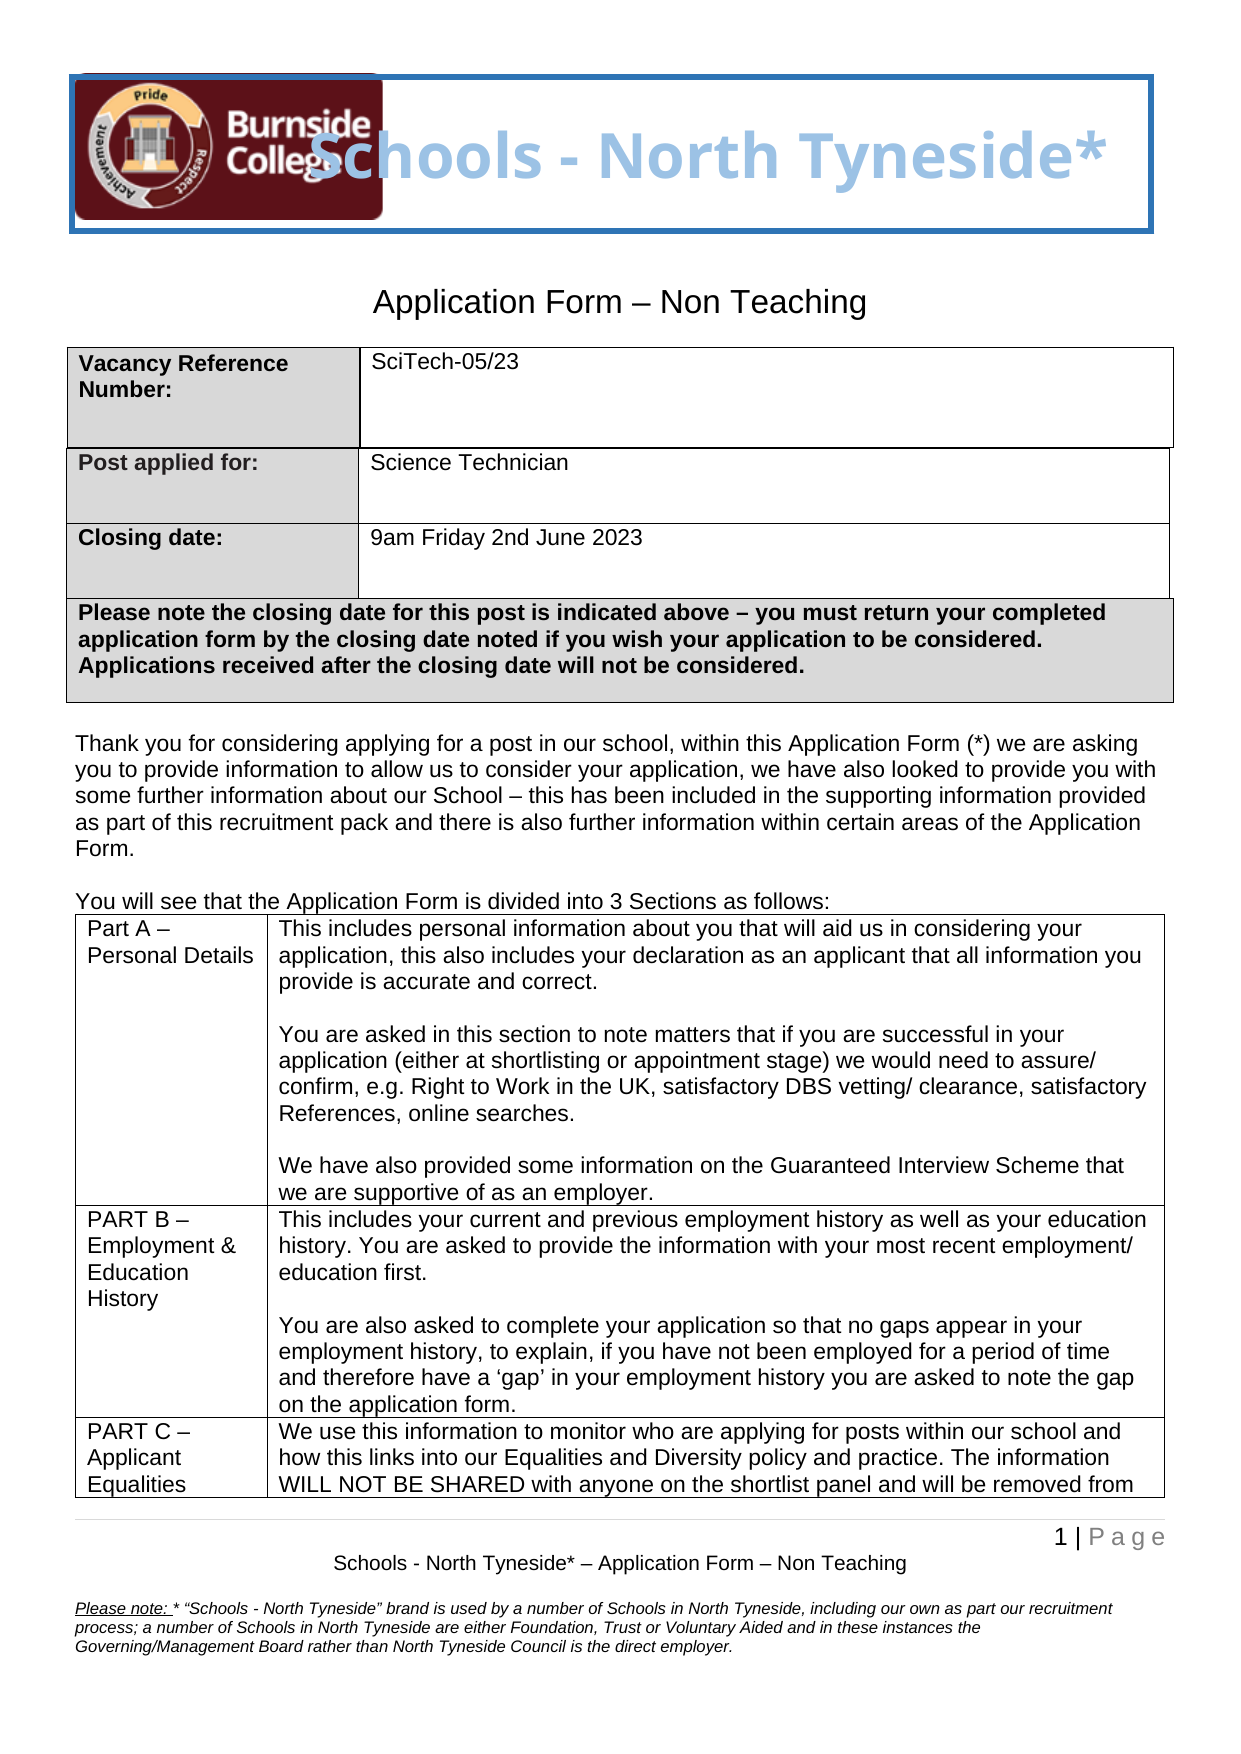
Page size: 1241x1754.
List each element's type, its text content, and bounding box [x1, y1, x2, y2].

table_header Part A – Personal Details [76, 915, 267, 1205]
text You will see that the Application Form is divided into 3 Sections as follows: [75, 888, 1165, 914]
table_header Post applied for: [67, 449, 358, 523]
table_header SciTech-05/23 [361, 348, 1173, 447]
table_cell Closing date: [67, 524, 358, 598]
table_cell This includes your current and previous employment history as well as your education history. You are asked to provide the information with your most recent employment/ education first. You are also asked to complete your application so that no gaps appear in your employment history, to explain, if you have not been employed for a period of time and therefore have a ‘gap’ in your employment history you are asked to note the gap on the application form. [268, 1206, 1164, 1417]
text Thank you for considering applying for a post in our school, within this Application Form (*) we are asking you to provide information to allow us to consider your application, we have also looked to provide you with some further information about our School – this has been included in the supporting information provided as part of this recruitment pack and there is also further information within certain areas of the Application Form. [75, 730, 1165, 861]
table_header Science Technician [359, 449, 1169, 523]
table_cell 9am Friday 2nd June 2023 [359, 524, 1169, 598]
table_header Vacancy Reference Number: [68, 348, 359, 447]
text Application Form – Non Teaching [75, 282, 1165, 320]
picture [75, 80, 383, 220]
table_cell PART C – Applicant Equalities Monitoring [76, 1418, 267, 1497]
table_cell PART B – Employment & Education History [76, 1206, 267, 1417]
table_header This includes personal information about you that will aid us in considering your application, this also includes your declaration as an applicant that all information you provide is accurate and correct. You are asked in this section to note matters that if you are successful in your application (either at shortlisting or appointment stage) we would need to assure/ confirm, e.g. Right to Work in the UK, satisfactory DBS vetting/ clearance, satisfactory References, online searches. We have also provided some information on the Guaranteed Interview Scheme that we are supportive of as an employer. [268, 915, 1164, 1205]
table_cell Please note the closing date for this post is indicated above – you must return your completed application form by the closing date noted if you wish your application to be considered. Applications received after the closing date will not be considered. [67, 599, 1173, 702]
